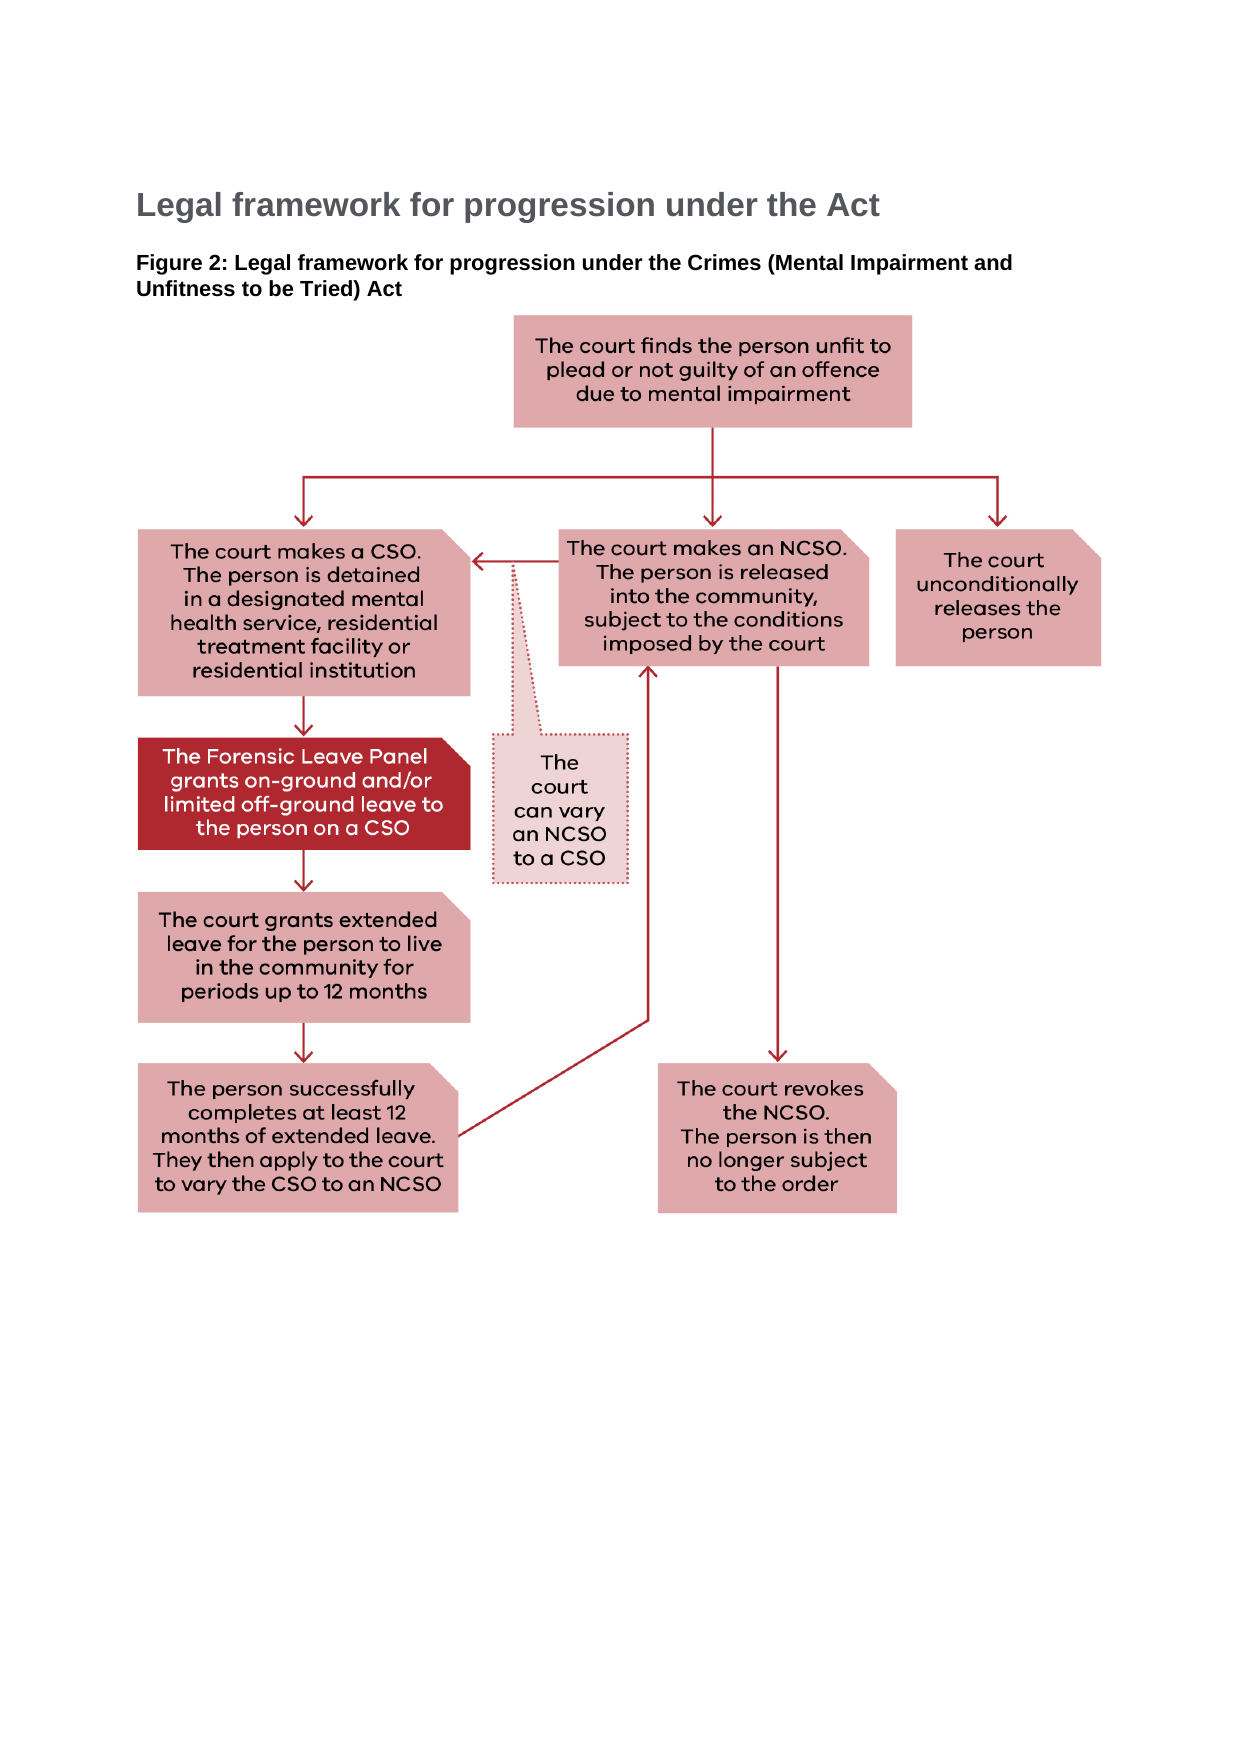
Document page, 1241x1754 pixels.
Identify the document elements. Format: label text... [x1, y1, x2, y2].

subtitle Legal framework for progression under the Act [136, 185, 1104, 224]
picture [135, 313, 1104, 1216]
text Figure 2: Legal framework for progression under the Crimes (Mental Impairment and Unfitness to be Tried) Act [136, 249, 1104, 301]
